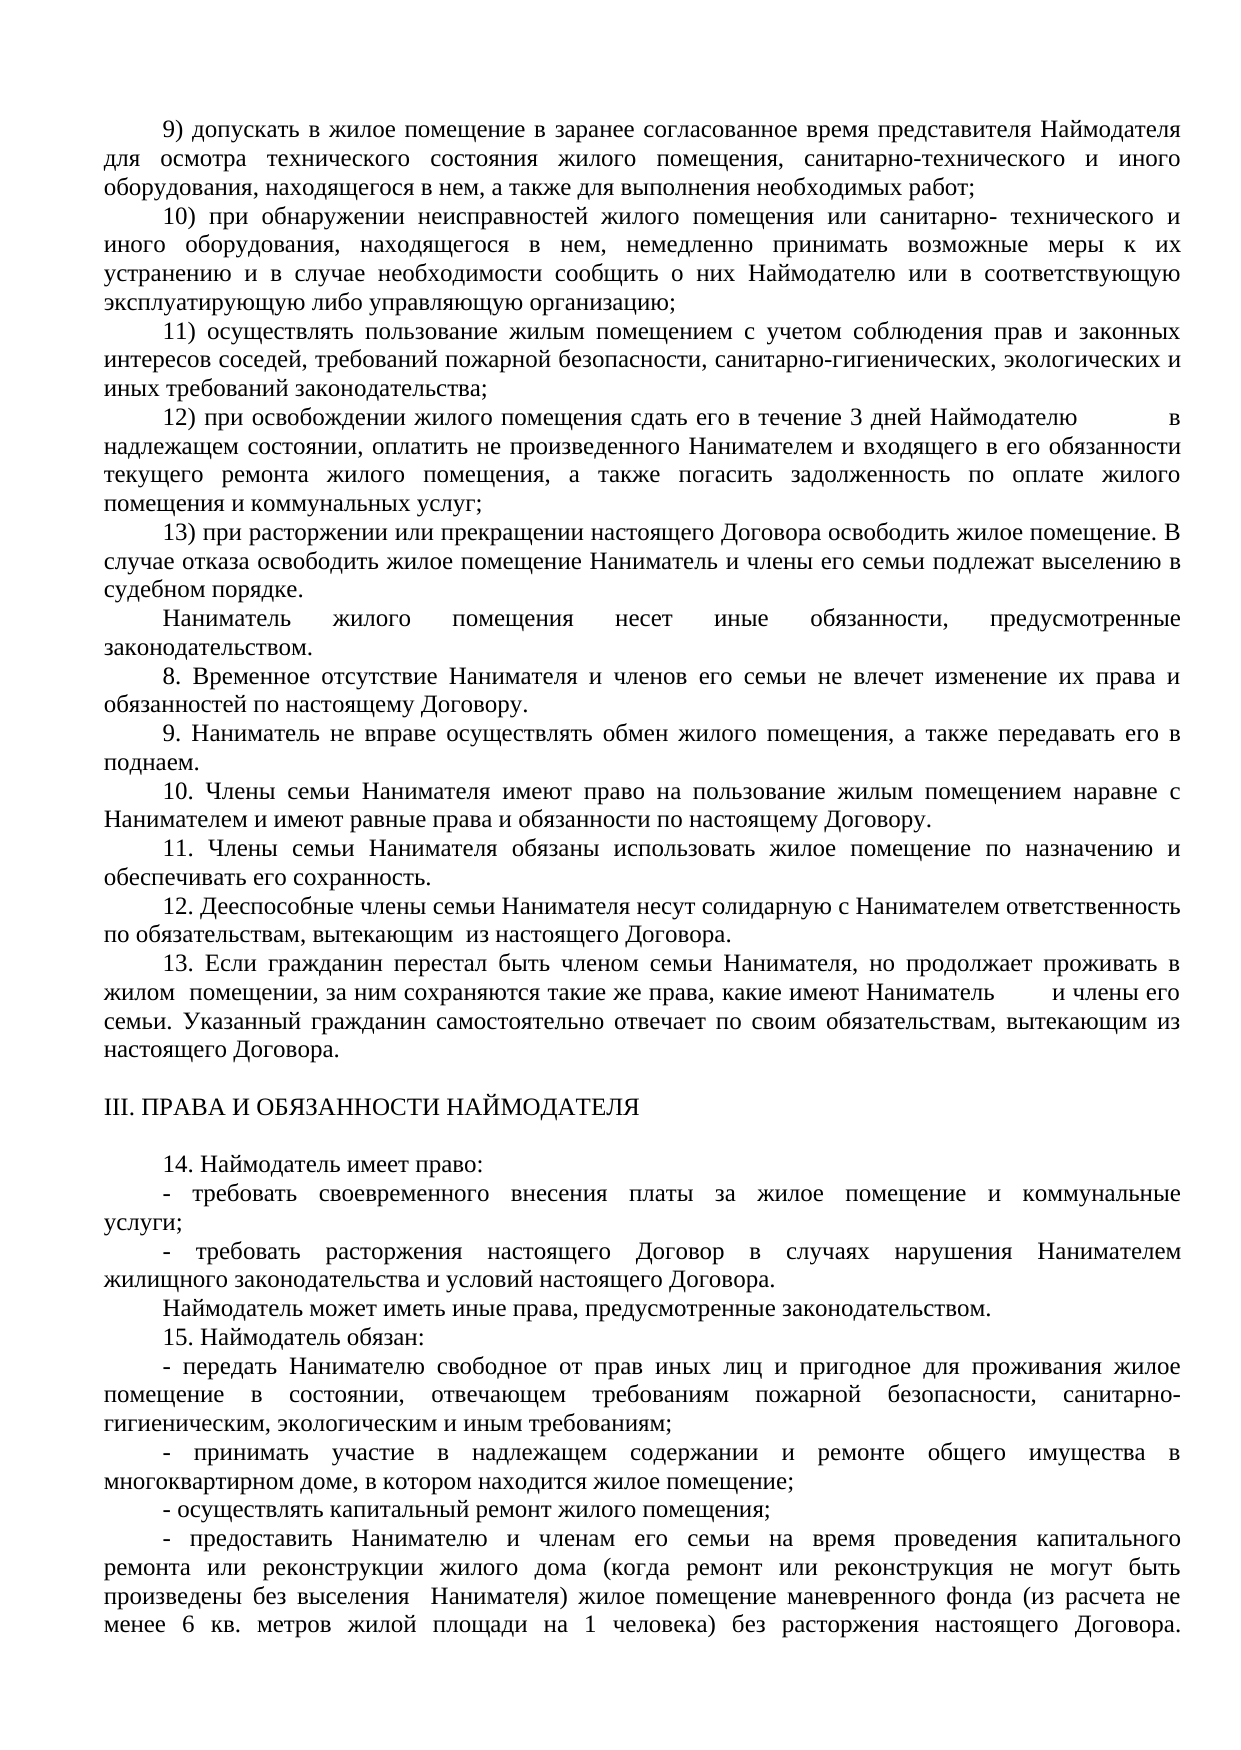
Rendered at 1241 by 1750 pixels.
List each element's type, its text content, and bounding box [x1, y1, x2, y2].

text 12. Дееспособные члены семьи Нанимателя несут солидарную с Нанимателем ответственность по обязательствам, вытекающим из настоящего Договора. [103, 891, 1182, 948]
text - передать Нанимателю свободное от прав иных лиц и пригодное для проживания жилое помещение в состоянии, отвечающем требованиям пожарной безопасности, санитарно-гигиеническим, экологическим и иным требованиям; [103, 1351, 1182, 1437]
text Наниматель жилого помещения несет иные обязанности, предусмотренные законодательством. [103, 603, 1182, 661]
text 11. Члены семьи Нанимателя обязаны использовать жилое помещение по назначению и обеспечивать его сохранность. [103, 833, 1182, 891]
text 11) осуществлять пользование жилым помещением с учетом соблюдения прав и законных интересов соседей, требований пожарной безопасности, санитарно-гигиенических, экологических и иных требований законодательства; [103, 316, 1182, 402]
text 10. Члены семьи Нанимателя имеют право на пользование жилым помещением наравне с Нанимателем и имеют равные права и обязанности по настоящему Договору. [103, 776, 1182, 833]
text Наймодатель может иметь иные права, предусмотренные законодательством. [103, 1293, 1182, 1322]
text 9. Наниматель не вправе осуществлять обмен жилого помещения, а также передавать его в поднаем. [103, 718, 1182, 776]
text - осуществлять капитальный ремонт жилого помещения; [103, 1494, 1182, 1523]
text 9) допускать в жилое помещение в заранее согласованное время представителя Наймодателя для осмотра технического состояния жилого помещения, санитарно-технического и иного оборудования, находящегося в нем, а также для выполнения необходимых работ; [103, 114, 1182, 201]
text 14. Наймодатель имеет право: [103, 1149, 1182, 1178]
text - принимать участие в надлежащем содержании и ремонте общего имущества в многоквартирном доме, в котором находится жилое помещение; [103, 1437, 1182, 1494]
text 13) при расторжении или прекращении настоящего Договора освободить жилое помещение. В случае отказа освободить жилое помещение Наниматель и члены его семьи подлежат выселению в судебном порядке. [103, 517, 1182, 603]
text 8. Временное отсутствие Нанимателя и членов его семьи не влечет изменение их права и обязанностей по настоящему Договору. [103, 661, 1182, 718]
text - требовать расторжения настоящего Договор в случаях нарушения Нанимателем жилищного законодательства и условий настоящего Договора. [103, 1236, 1182, 1293]
text - требовать своевременного внесения платы за жилое помещение и коммунальные услуги; [103, 1178, 1182, 1236]
text III. ПРАВА И ОБЯЗАННОСТИ НАЙМОДАТЕЛЯ [103, 1092, 1182, 1121]
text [103, 1523, 1182, 1638]
text 15. Наймодатель обязан: [103, 1322, 1182, 1351]
text 13. Если гражданин перестал быть членом семьи Нанимателя, но продолжает проживать в жилом помещении, за ним сохраняются такие же права, какие имеют Наниматель и члены его семьи. Указанный гражданин самостоятельно отвечает по своим обязательствам, вытекающим из настоящего Договора. [103, 948, 1182, 1063]
text 12) при освобождении жилого помещения сдать его в течение 3 дней Наймодателю в надлежащем состоянии, оплатить не произведенного Нанимателем и входящего в его обязанности текущего ремонта жилого помещения, а также погасить задолженность по оплате жилого помещения и коммунальных услуг; [103, 402, 1182, 517]
text 10) при обнаружении неисправностей жилого помещения или санитарно- технического и иного оборудования, находящегося в нем, немедленно принимать возможные меры к их устранению и в случае необходимости сообщить о них Наймодателю или в соответствующую эксплуатирующую либо управляющую организацию; [103, 201, 1182, 316]
